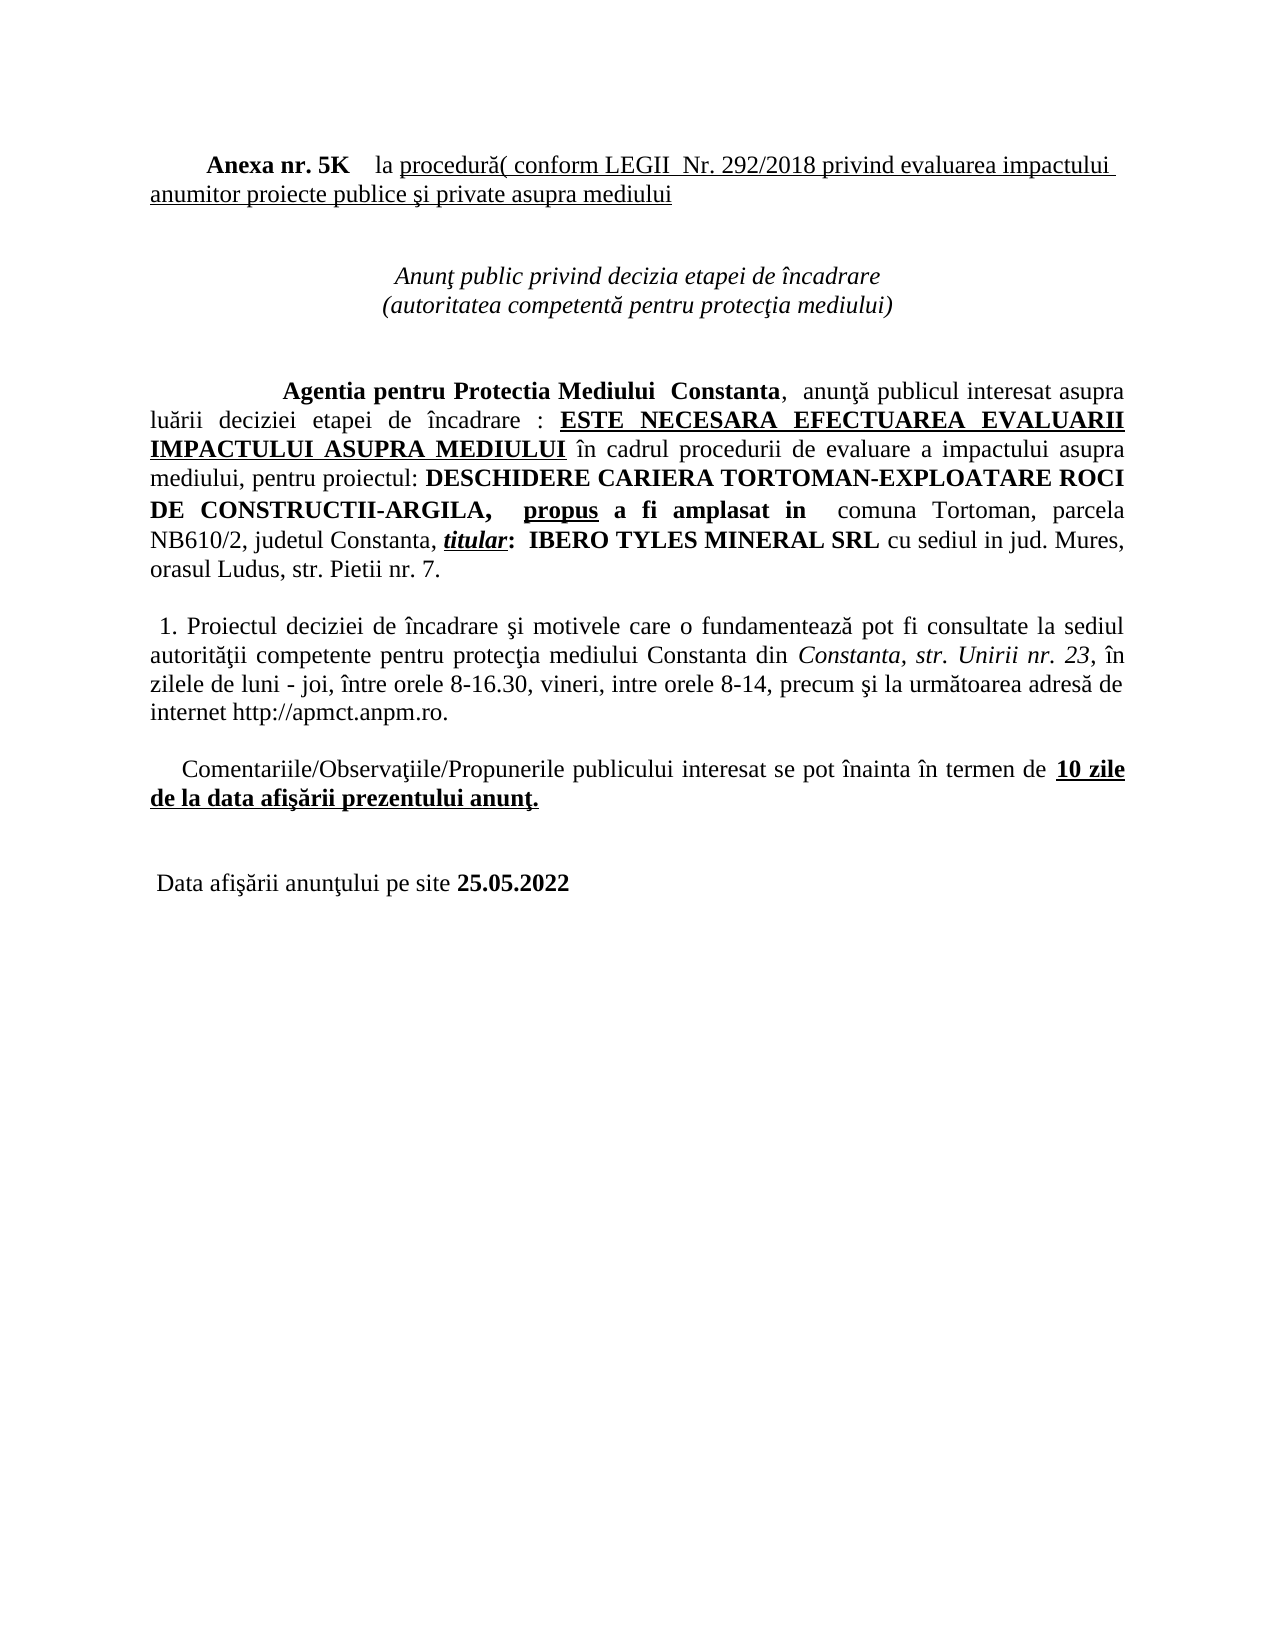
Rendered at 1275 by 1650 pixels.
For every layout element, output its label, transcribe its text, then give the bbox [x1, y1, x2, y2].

text (autoritatea competentă pentru protecţia mediului) [150, 290, 1125, 319]
text 1. Proiectul deciziei de încadrare şi motivele care o fundamentează pot fi consultate la sediul autorităţii competente pentru protecţia mediului din , str. Unirii nr. 23, în zilele de luni - joi, între orele 8-16.30, vineri, intre orele 8-14, precum şi la următoarea adresă de internet http://apmct.anpm.ro. [150, 611, 1125, 726]
text Anexa nr. 5K la procedură( conform LEGII Nr. 292/2018 privind evaluarea impactului anumitor proiecte publice şi private asupra mediului [150, 150, 1125, 207]
text Anunţ public privind decizia etapei de încadrare [150, 261, 1125, 290]
text Comentariile/Observaţiile/Propunerile publicului interesat se pot înainta în termen de 10 zile de la data afişării prezentului anunţ. [150, 754, 1125, 812]
text Agentia pentru Protectia Mediului Constanta, anunţă publicul interesat asupra luării deciziei etapei de încadrare : ESTE NECESARA EFECTUAREA EVALUARII IMPACTULUI ASUPRA MEDIULUI în cadrul procedurii de evaluare a impactului asupra mediului, pentru proiectul: DESCHIDERE CARIERA TORTOMAN-EXPLOATARE ROCI DE CONSTRUCTII-ARGILA, propus a fi amplasat in comuna Tortoman, parcela NB610/2, judetul Constanta, titular: IBERO TYLES MINERAL SRL cu sediul in jud. Mures, orasul Ludus, str. Pietii nr. 7. [150, 376, 1125, 582]
text Data afişării anunţului pe site 25.05.2022 [150, 868, 1125, 897]
